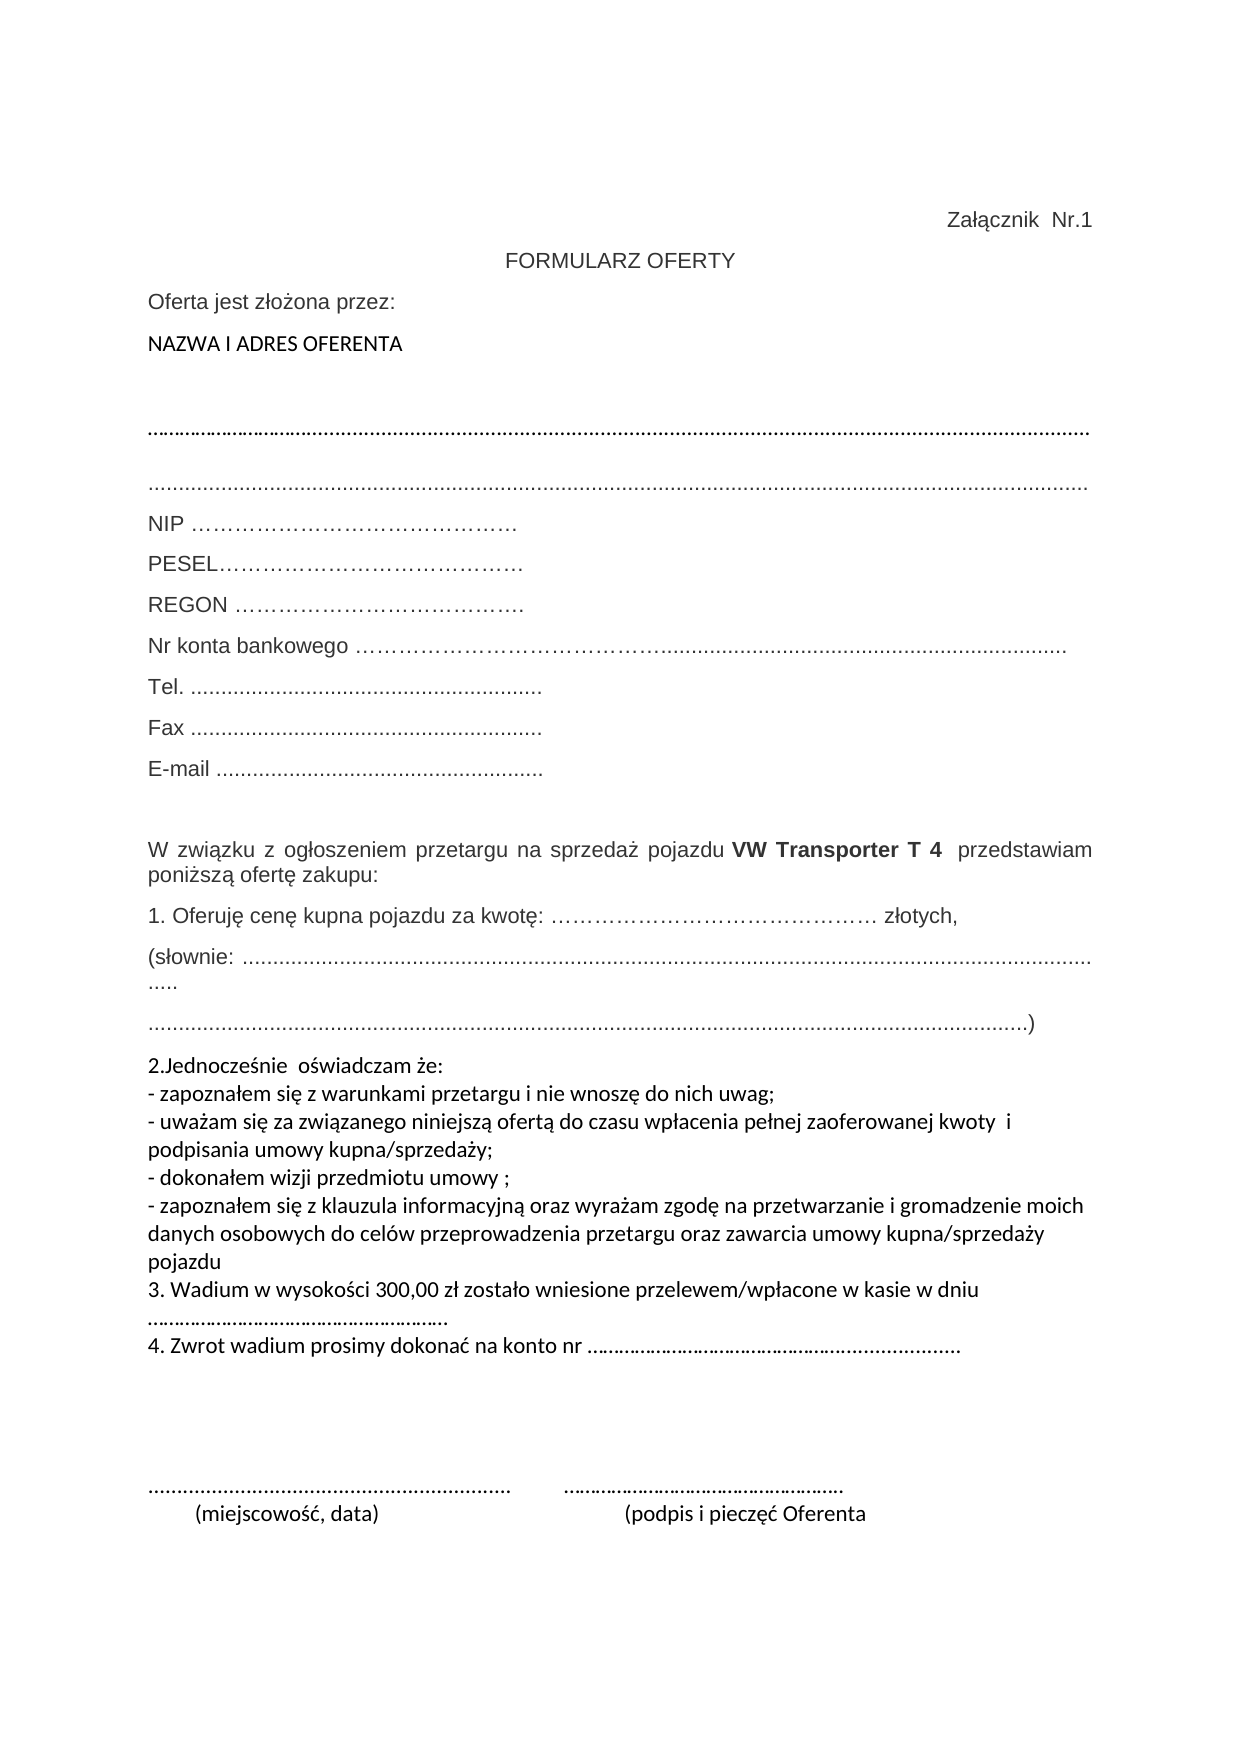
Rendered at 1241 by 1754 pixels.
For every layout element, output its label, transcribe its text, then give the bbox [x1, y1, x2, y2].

text 2.Jednocześnie oświadczam że: - zapoznałem się z warunkami przetargu i nie wnoszę do nich uwag; - uważam się za związanego niniejszą ofertą do czasu wpłacenia pełnej zaoferowanej kwoty i podpisania umowy kupna/sprzedaży; - dokonałem wizji przedmiotu umowy ; - zapoznałem się z klauzula informacyjną oraz wyrażam zgodę na przetwarzanie i gromadzenie moich danych osobowych do celów przeprowadzenia przetargu oraz zawarcia umowy kupna/sprzedaży pojazdu [148, 1051, 1093, 1275]
text .................................................................................................................................................) [148, 1010, 1093, 1035]
text ........................................................................................................................................................... [148, 469, 1093, 495]
text REGON …………………………………. [148, 592, 1093, 617]
text Nr konta bankowego ……………………………………................................................................... [148, 633, 1093, 658]
text PESEL…………………………………… [148, 551, 1093, 576]
text …………………………........................................................................................................................................ [148, 413, 1093, 442]
text (słownie: ................................................................................................................................................. [148, 944, 1093, 994]
text ............................................................... …………………………………………….. (miejscowość, data) (podpis i pieczęć Oferenta [148, 1471, 1093, 1527]
text 1. Oferuję cenę kupna pojazdu za kwotę: ……………………………………… złotych, [148, 903, 1093, 928]
text Tel. .......................................................... [148, 674, 1093, 699]
text W związku z ogłoszeniem przetargu na sprzedaż pojazdu VW Transporter T 4 przedstawiam poniższą ofertę zakupu: [148, 837, 1093, 887]
text FORMULARZ OFERTY [148, 248, 1093, 273]
text 4. Zwrot wadium prosimy dokonać na konto nr …………………………………………..................... [148, 1331, 1093, 1359]
text NAZWA I ADRES OFERENTA [148, 329, 1093, 357]
text E-mail ...................................................... [148, 755, 1093, 781]
text NIP ……………………………………… [148, 510, 1093, 536]
text Załącznik Nr.1 [148, 207, 1093, 232]
text Fax .......................................................... [148, 714, 1093, 740]
text 3. Wadium w wysokości 300,00 zł zostało wniesione przelewem/wpłacone w kasie w dniu ………………………………………………… [148, 1275, 1093, 1331]
text Oferta jest złożona przez: [148, 289, 1093, 314]
